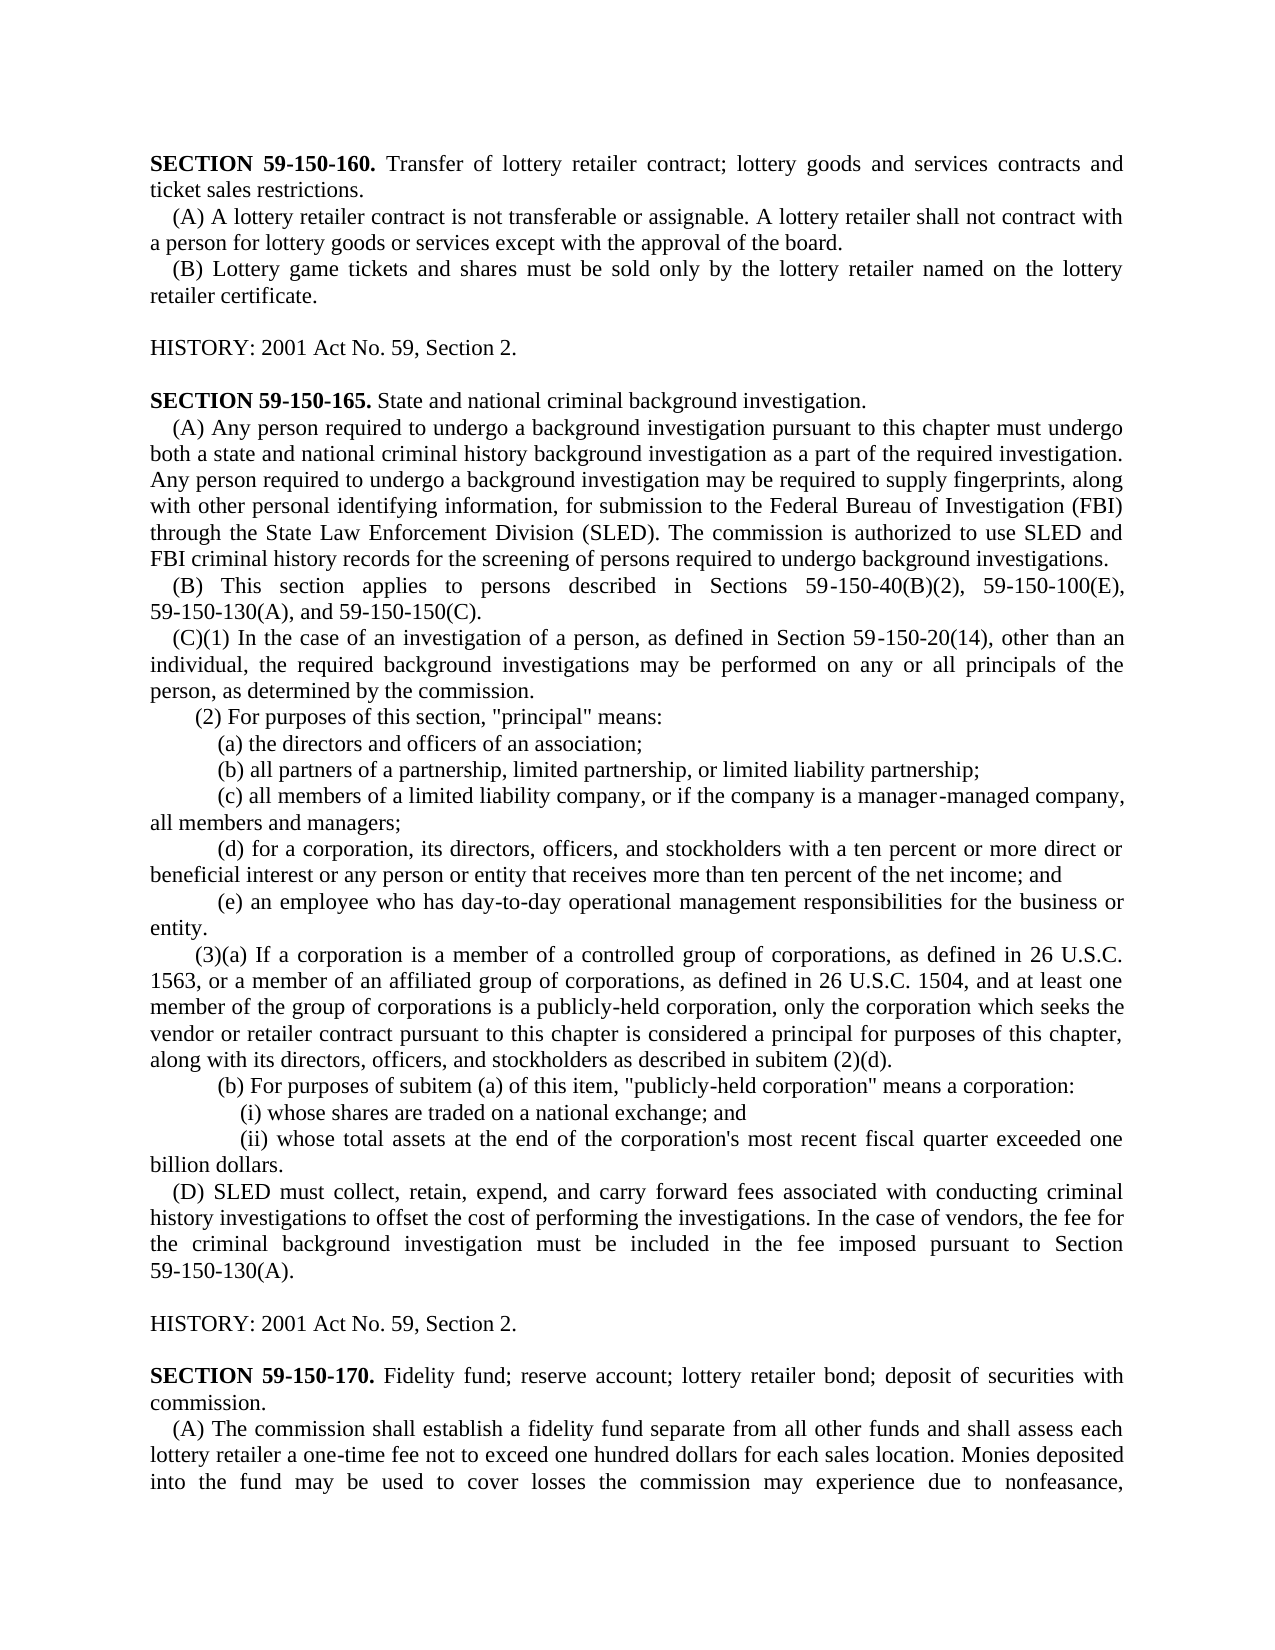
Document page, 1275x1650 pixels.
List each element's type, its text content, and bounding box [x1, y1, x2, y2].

text (a) the directors and officers of an association; [150, 730, 1125, 756]
text SECTION 59-150-170. Fidelity fund; reserve account; lottery retailer bond; deposit of securities with commission. [150, 1362, 1125, 1415]
text (b) For purposes of subitem (a) of this item, "publicly-held corporation" means a corporation: [150, 1072, 1125, 1099]
text (B) This section applies to persons described in Sections 59-150-40(B)(2), 59-150-100(E), 59-150-130(A), and 59-150-150(C). [150, 572, 1125, 624]
text (D) SLED must collect, retain, expend, and carry forward fees associated with conducting criminal history investigations to offset the cost of performing the investigations. In the case of vendors, the fee for the criminal background investigation must be included in the fee imposed pursuant to Section 59-150-130(A). [150, 1178, 1125, 1283]
text SECTION 59-150-165. State and national criminal background investigation. [150, 387, 1125, 413]
text (A) A lottery retailer contract is not transferable or assignable. A lottery retailer shall not contract with a person for lottery goods or services except with the approval of the board. [150, 203, 1125, 255]
text HISTORY: 2001 Act No. 59, Section 2. [150, 334, 1125, 361]
text (3)(a) If a corporation is a member of a controlled group of corporations, as defined in 26 U.S.C. 1563, or a member of an affiliated group of corporations, as defined in 26 U.S.C. 1504, and at least one member of the group of corporations is a publicly-held corporation, only the corporation which seeks the vendor or retailer contract pursuant to this chapter is considered a principal for purposes of this chapter, along with its directors, officers, and stockholders as described in subitem (2)(d). [150, 941, 1125, 1072]
text (i) whose shares are traded on a national exchange; and [150, 1099, 1125, 1125]
text (2) For purposes of this section, "principal" means: [150, 703, 1125, 730]
text (b) all partners of a partnership, limited partnership, or limited liability partnership; [150, 756, 1125, 782]
text (c) all members of a limited liability company, or if the company is a manager-managed company, all members and managers; [150, 782, 1125, 835]
text (e) an employee who has day-to-day operational management responsibilities for the business or entity. [150, 888, 1125, 941]
text (d) for a corporation, its directors, officers, and stockholders with a ten percent or more direct or beneficial interest or any person or entity that receives more than ten percent of the net income; and [150, 835, 1125, 888]
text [150, 1415, 1125, 1494]
text (ii) whose total assets at the end of the corporation's most recent fiscal quarter exceeded one billion dollars. [150, 1125, 1125, 1178]
text (C)(1) In the case of an investigation of a person, as defined in Section 59-150-20(14), other than an individual, the required background investigations may be performed on any or all principals of the person, as determined by the commission. [150, 624, 1125, 703]
text (B) Lottery game tickets and shares must be sold only by the lottery retailer named on the lottery retailer certificate. [150, 255, 1125, 308]
text HISTORY: 2001 Act No. 59, Section 2. [150, 1309, 1125, 1336]
text SECTION 59-150-160. Transfer of lottery retailer contract; lottery goods and services contracts and ticket sales restrictions. [150, 150, 1125, 203]
text (A) Any person required to undergo a background investigation pursuant to this chapter must undergo both a state and national criminal history background investigation as a part of the required investigation. Any person required to undergo a background investigation may be required to supply fingerprints, along with other personal identifying information, for submission to the Federal Bureau of Investigation (FBI) through the State Law Enforcement Division (SLED). The commission is authorized to use SLED and FBI criminal history records for the screening of persons required to undergo background investigations. [150, 413, 1125, 572]
